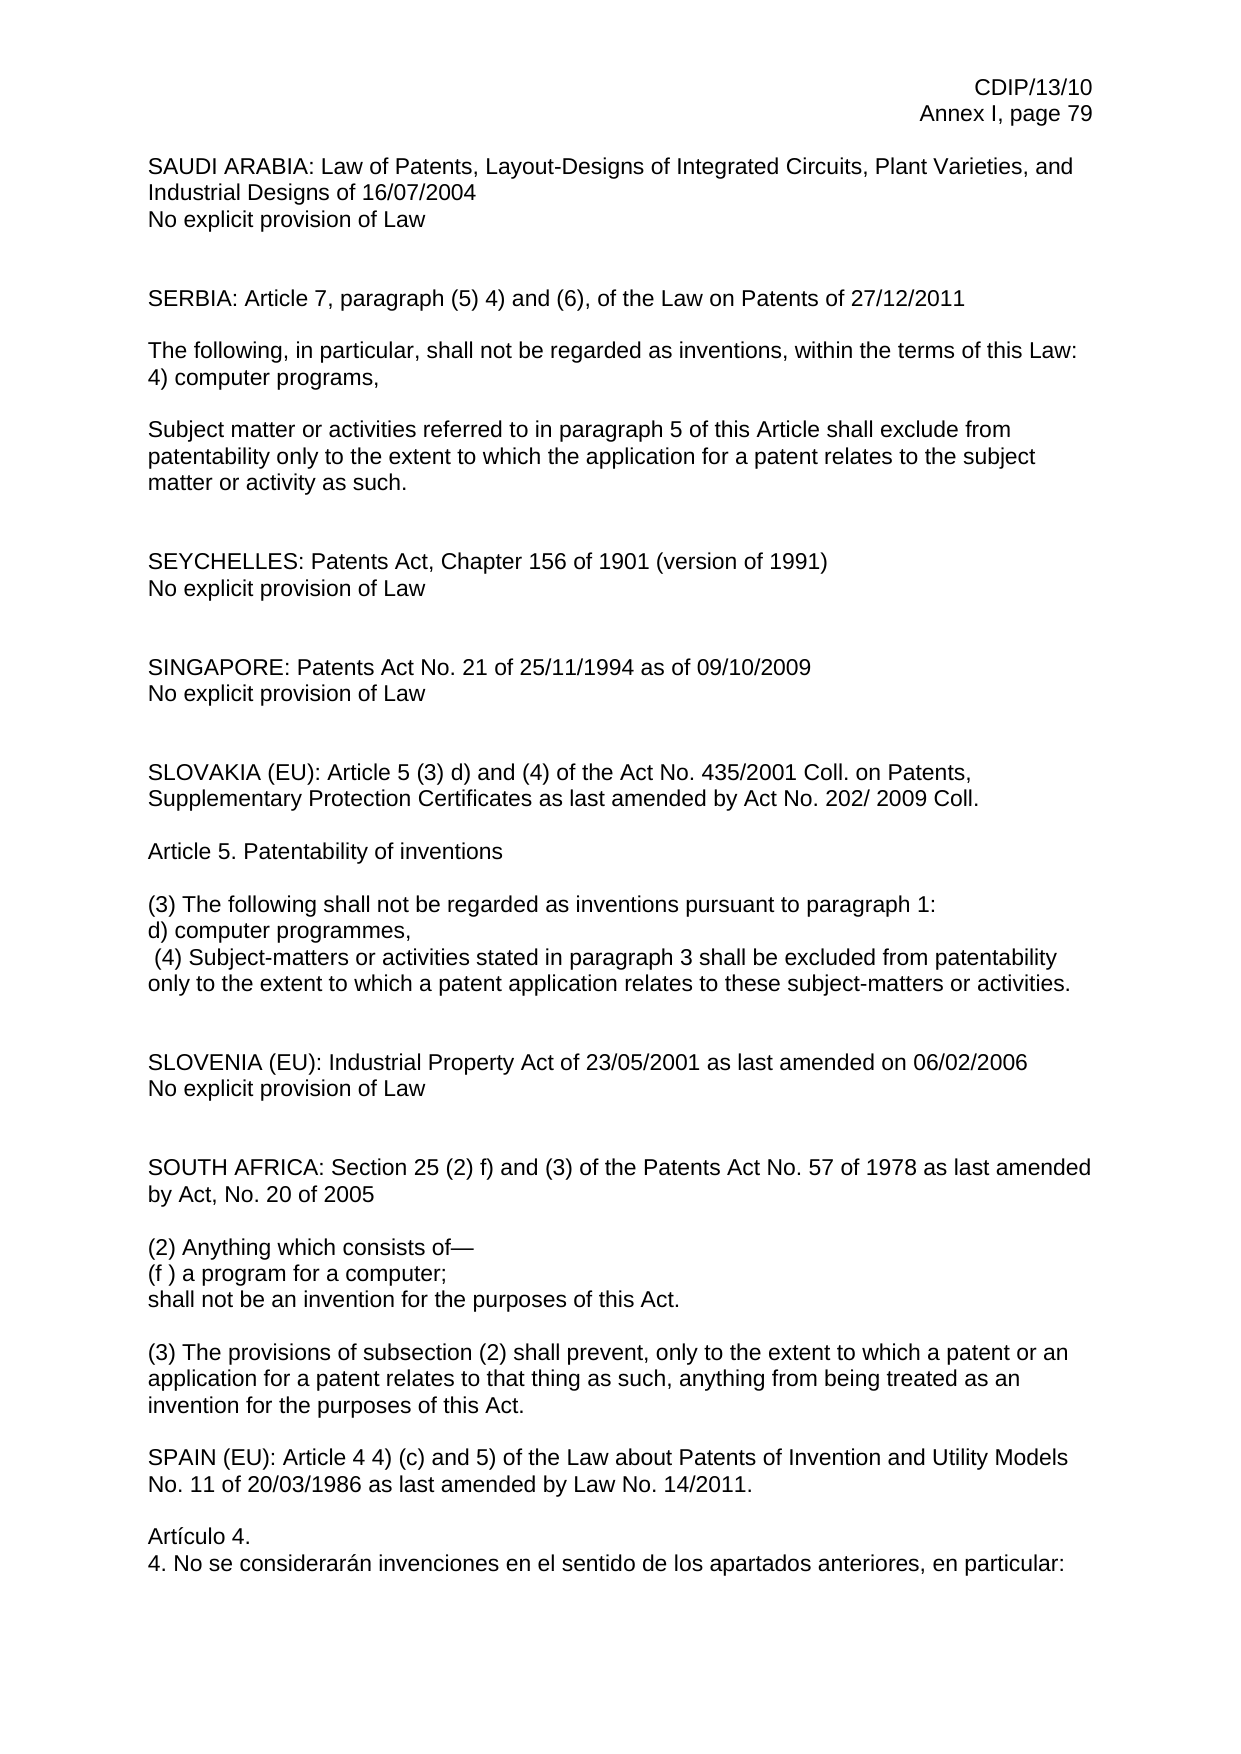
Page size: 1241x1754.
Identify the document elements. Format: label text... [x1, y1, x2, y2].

text (2) Anything which consists of— [148, 1233, 1093, 1260]
text (3) The provisions of subsection (2) shall prevent, only to the extent to which a patent or an application for a patent relates to that thing as such, anything from being treated as an invention for the purposes of this Act. [148, 1339, 1093, 1418]
text No explicit provision of Law [148, 1075, 1093, 1102]
text SLOVENIA (EU): Industrial Property Act of 23/05/2001 as last amended on 06/02/2006 [148, 1049, 1093, 1075]
text No explicit provision of Law [148, 680, 1093, 706]
text SINGAPORE: Patents Act No. 21 of 25/11/1994 as of 09/10/2009 [148, 654, 1093, 680]
text (f ) a program for a computer; [148, 1260, 1093, 1286]
text The following, in particular, shall not be regarded as inventions, within the terms of this Law: [148, 337, 1093, 364]
text SOUTH AFRICA: Section 25 (2) f) and (3) of the Patents Act No. 57 of 1978 as last amended by Act, No. 20 of 2005 [148, 1154, 1093, 1207]
text SLOVAKIA (EU): Article 5 (3) d) and (4) of the Act No. 435/2001 Coll. on Patents, Supplementary Protection Certificates as last amended by Act No. 202/ 2009 Coll. [148, 759, 1093, 812]
text (4) Subject-matters or activities stated in paragraph 3 shall be excluded from patentability only to the extent to which a patent application relates to these subject-matters or activities. [148, 943, 1093, 996]
text (3) The following shall not be regarded as inventions pursuant to paragraph 1: [148, 891, 1093, 917]
text Subject matter or activities referred to in paragraph 5 of this Article shall exclude from patentability only to the extent to which the application for a patent relates to the subject matter or activity as such. [148, 416, 1093, 496]
text SEYCHELLES: Patents Act, Chapter 156 of 1901 (version of 1991) [148, 548, 1093, 574]
text SPAIN (EU): Article 4 4) (c) and 5) of the Law about Patents of Invention and Utility Models No. 11 of 20/03/1986 as last amended by Law No. 14/2011. [148, 1444, 1093, 1497]
text No explicit provision of Law [148, 206, 1093, 232]
text SAUDI ARABIA: Law of Patents, Layout-Designs of Integrated Circuits, Plant Varieties, and Industrial Designs of 16/07/2004 [148, 153, 1093, 206]
text No explicit provision of Law [148, 574, 1093, 601]
text Article 5. Patentability of inventions [148, 838, 1093, 864]
text SERBIA: Article 7, paragraph (5) 4) and (6), of the Law on Patents of 27/12/2011 [148, 285, 1093, 311]
text shall not be an invention for the purposes of this Act. [148, 1286, 1093, 1312]
text 4) computer programs, [148, 364, 1093, 390]
text 4. No se considerarán invenciones en el sentido de los apartados anteriores, en particular: [148, 1550, 1093, 1576]
text Artículo 4. [148, 1523, 1093, 1550]
text d) computer programmes, [148, 917, 1093, 943]
